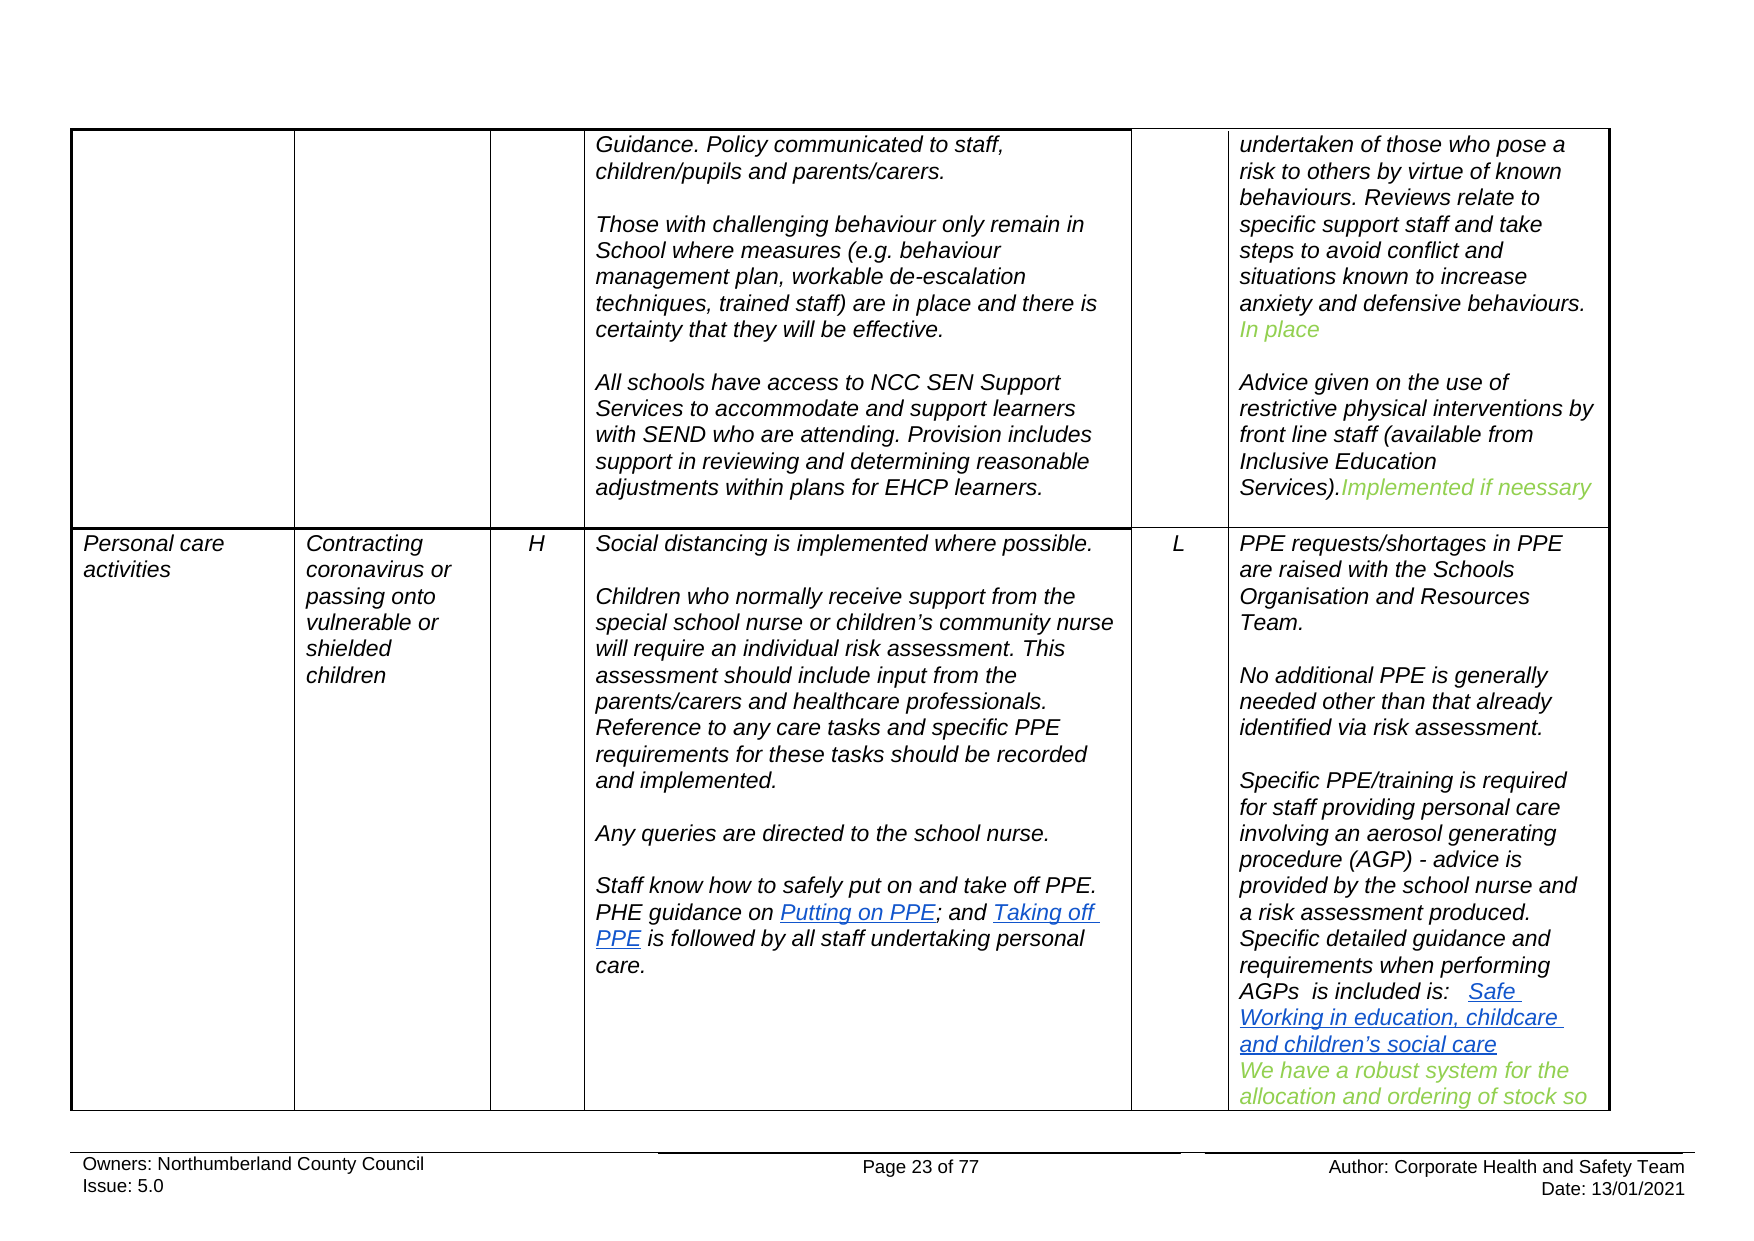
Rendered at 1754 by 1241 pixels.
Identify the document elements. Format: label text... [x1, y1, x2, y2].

table_cell M [491, 131, 584, 527]
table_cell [585, 131, 1131, 527]
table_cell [1228, 129, 1608, 527]
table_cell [73, 131, 294, 527]
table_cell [295, 131, 490, 527]
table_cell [1229, 528, 1608, 1110]
table_cell L [1132, 129, 1228, 527]
table_cell H [491, 530, 584, 1110]
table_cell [295, 530, 490, 1110]
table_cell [73, 530, 294, 1110]
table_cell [585, 530, 1131, 1110]
table_cell L [1132, 528, 1228, 1110]
